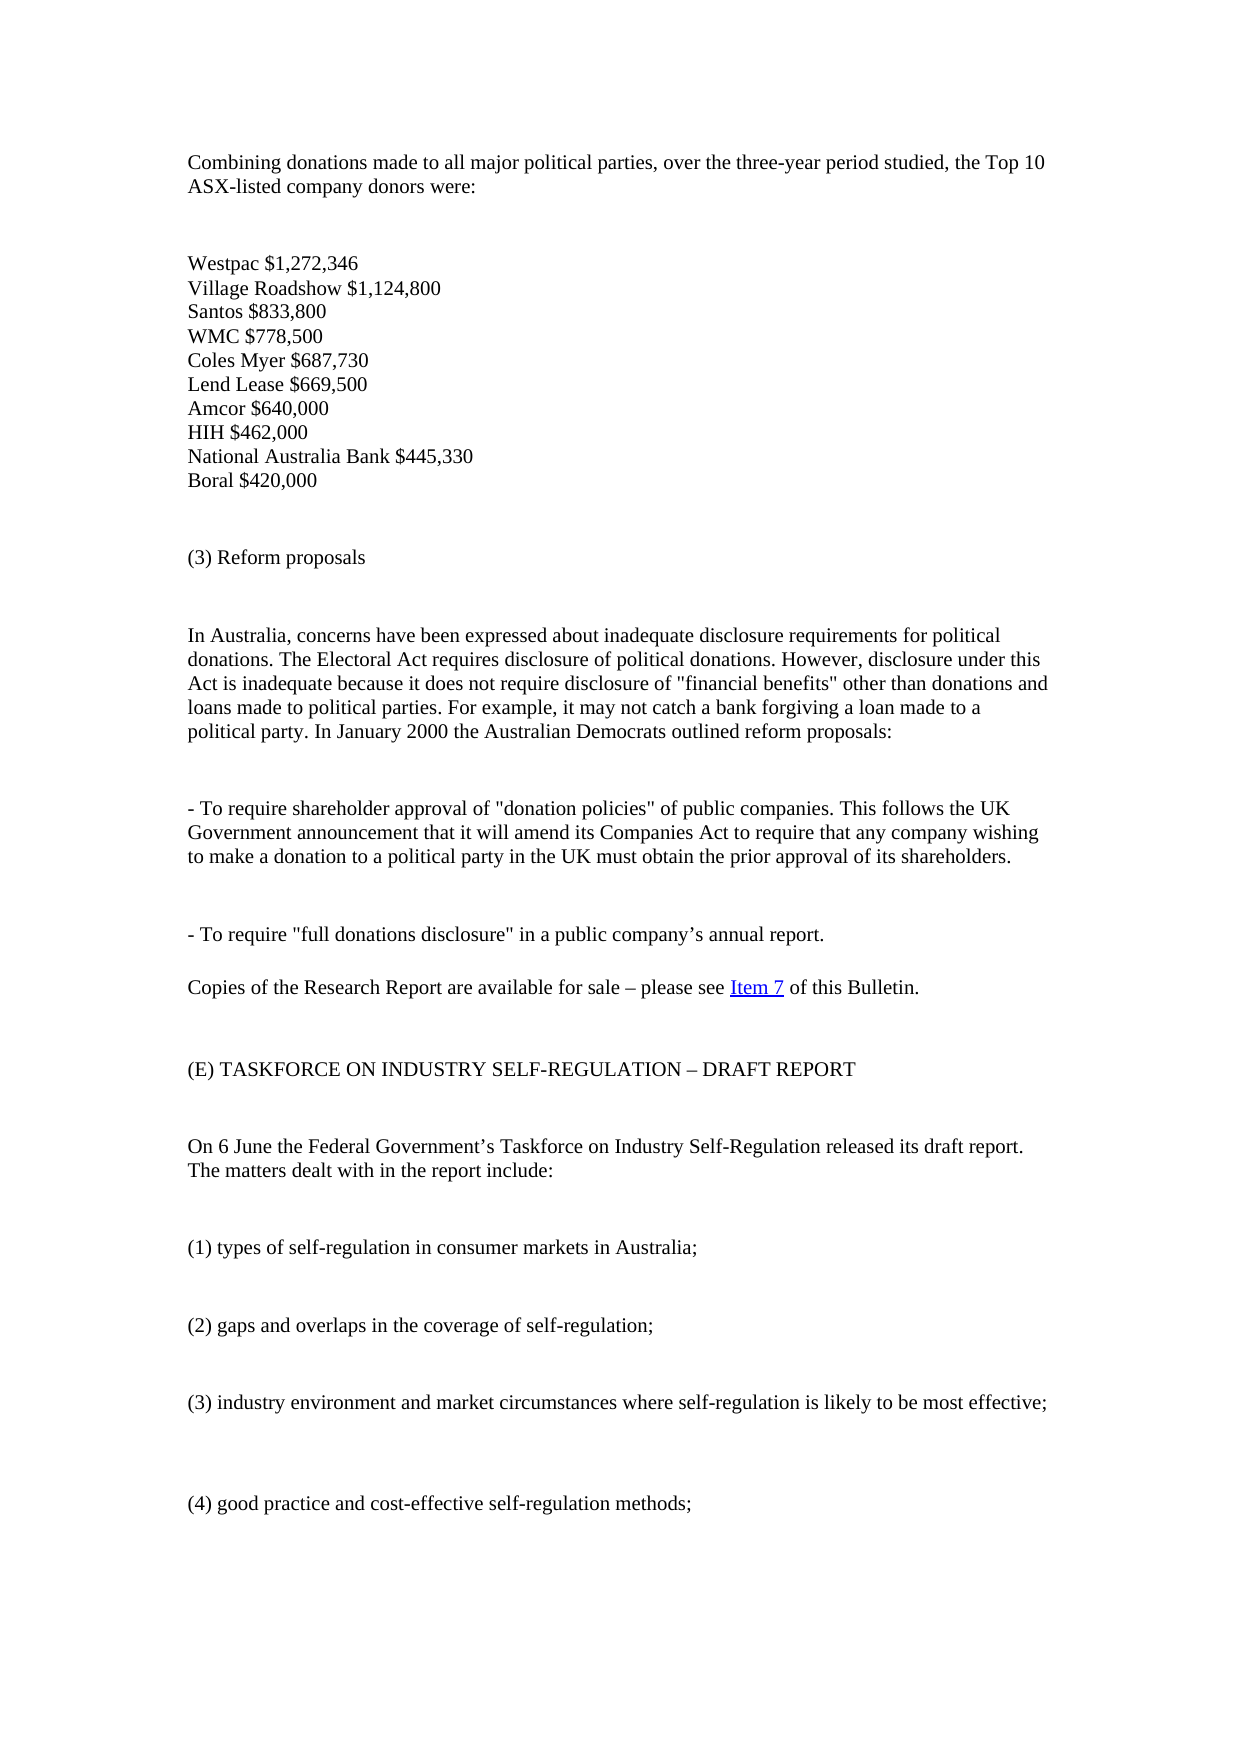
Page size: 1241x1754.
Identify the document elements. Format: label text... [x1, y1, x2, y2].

text (3) Reform proposals [187, 545, 1053, 593]
text Westpac $1,272,346 Village Roadshow $1,124,800 Santos $833,800 WMC $778,500 Coles Myer $687,730 Lend Lease $669,500 Amcor $640,000 HIH $462,000 National Australia Bank $445,330 Boral $420,000 [187, 251, 1053, 516]
text (3) industry environment and market circumstances where self-regulation is likely to be most effective; [187, 1390, 1053, 1462]
text In Australia, concerns have been expressed about inadequate disclosure requirements for political donations. The Electoral Act requires disclosure of political donations. However, disclosure under this Act is inadequate because it does not require disclosure of "financial benefits" other than donations and loans made to political parties. For example, it may not catch a bank forgiving a loan made to a political party. In January 2000 the Australian Democrats outlined reform proposals: [187, 622, 1053, 767]
text (2) gaps and overlaps in the coverage of self-regulation; [187, 1313, 1053, 1361]
text Copies of the Research Report are available for sale – please see Item 7 of this Bulletin. [187, 975, 1053, 1027]
text (4) good practice and cost-effective self-regulation methods; [187, 1491, 1053, 1539]
text - To require shareholder approval of "donation policies" of public companies. This follows the UK Government announcement that it will amend its Companies Act to require that any company wishing to make a donation to a political party in the UK must obtain the prior approval of its shareholders. [187, 796, 1053, 892]
text - To require "full donations disclosure" in a public company’s annual report. [187, 921, 1053, 946]
text On 6 June the Federal Government’s Taskforce on Industry Self-Regulation released its draft report. The matters dealt with in the report include: [187, 1134, 1053, 1206]
text (1) types of self-regulation in consumer markets in Australia; [187, 1235, 1053, 1283]
text (E) TASKFORCE ON INDUSTRY SELF-REGULATION – DRAFT REPORT [187, 1057, 1053, 1105]
text Combining donations made to all major political parties, over the three-year period studied, the Top 10 ASX-listed company donors were: [187, 150, 1053, 222]
